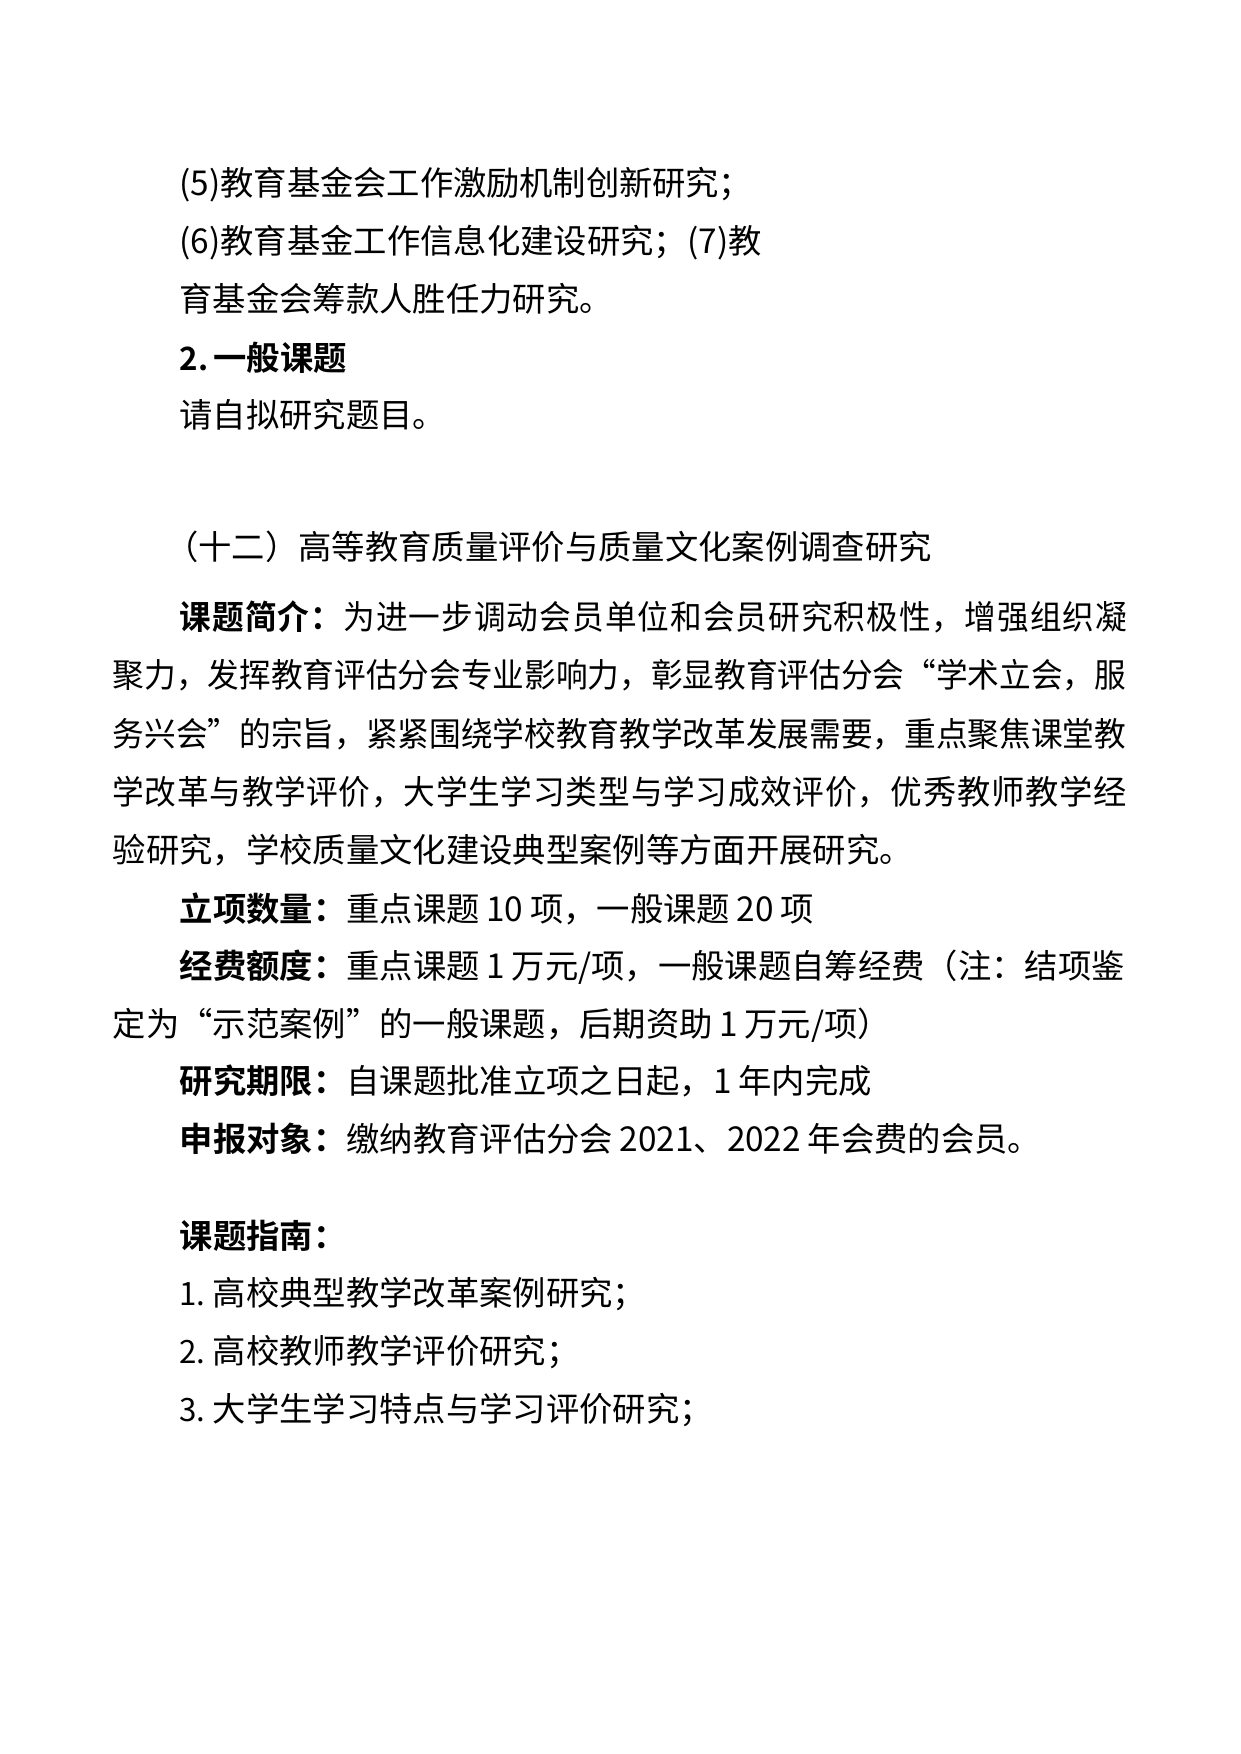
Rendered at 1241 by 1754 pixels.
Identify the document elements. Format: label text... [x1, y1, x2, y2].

text 课题简介：为进一步调动会员单位和会员研究积极性，增强组织凝聚力，发挥教育评估分会专业影响力，彰显教育评估分会“学术立会，服务兴会”的宗旨，紧紧围绕学校教育教学改革发展需要，重点聚焦课堂教学改革与教学评价，大学生学习类型与学习成效评价，优秀教师教学经验研究，学校质量文化建设典型案例等方面开展研究。 [112, 591, 1127, 872]
list 高校典型教学改革案例研究； [179, 1267, 1171, 1315]
text 研究期限：自课题批准立项之日起，1年内完成 [179, 1055, 1171, 1103]
subtitle 一般课题 [179, 331, 1171, 380]
text 立项数量：重点课题10项，一般课题20项 [179, 882, 1171, 931]
text 定为“示范案例”的一般课题，后期资助1万元/项） [112, 998, 1171, 1046]
text （十二）高等教育质量评价与质量文化案例调查研究 [165, 521, 1171, 569]
list 高校教师教学评价研究； [179, 1324, 1171, 1373]
text 请自拟研究题目。 [179, 389, 1171, 437]
text (5)教育基金会工作激励机制创新研究；(6)教育基金工作信息化建设研究；(7)教育基金会筹款人胜任力研究。 [179, 156, 762, 321]
subtitle 课题指南： [179, 1209, 1171, 1258]
text 经费额度：重点课题1万元/项，一般课题自筹经费（注：结项鉴 [179, 940, 1171, 988]
text 申报对象：缴纳教育评估分会2021、2022年会费的会员。 [179, 1113, 1171, 1161]
list 大学生学习特点与学习评价研究； [179, 1382, 1171, 1431]
